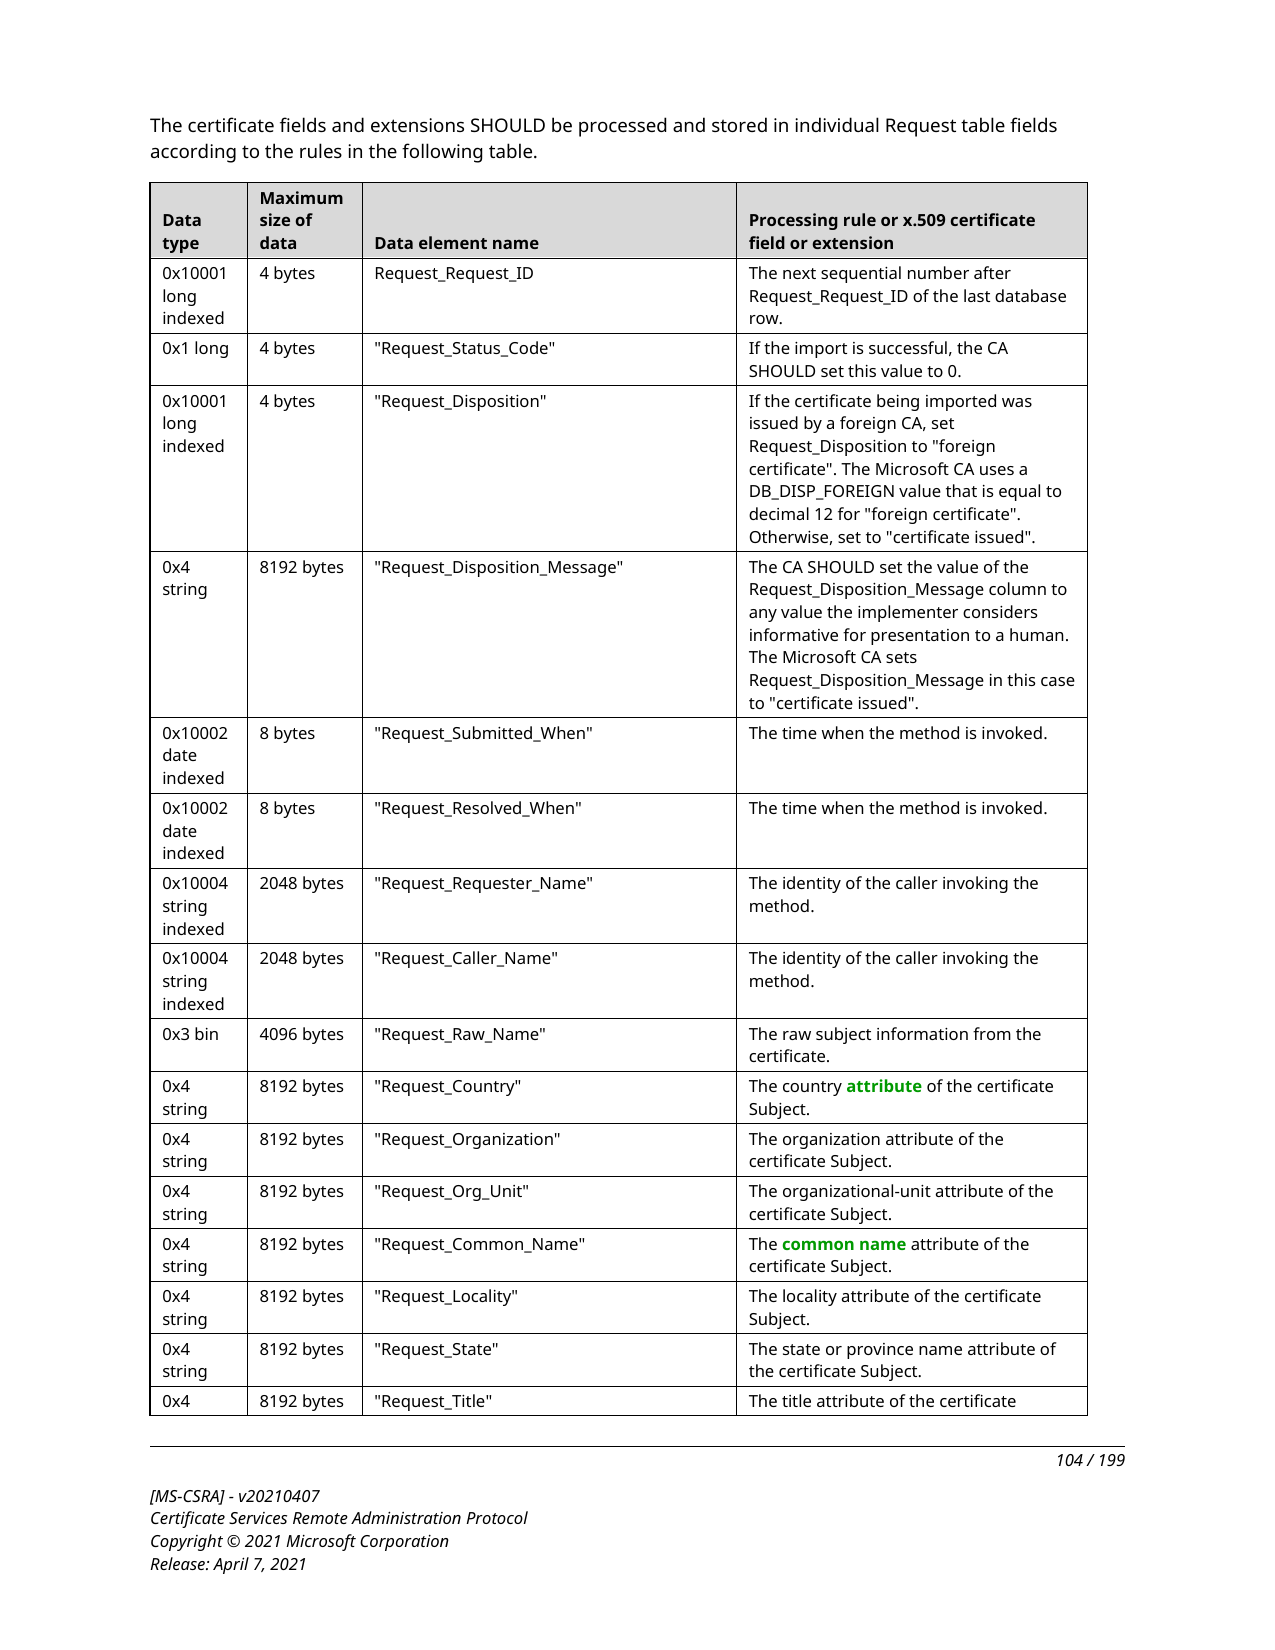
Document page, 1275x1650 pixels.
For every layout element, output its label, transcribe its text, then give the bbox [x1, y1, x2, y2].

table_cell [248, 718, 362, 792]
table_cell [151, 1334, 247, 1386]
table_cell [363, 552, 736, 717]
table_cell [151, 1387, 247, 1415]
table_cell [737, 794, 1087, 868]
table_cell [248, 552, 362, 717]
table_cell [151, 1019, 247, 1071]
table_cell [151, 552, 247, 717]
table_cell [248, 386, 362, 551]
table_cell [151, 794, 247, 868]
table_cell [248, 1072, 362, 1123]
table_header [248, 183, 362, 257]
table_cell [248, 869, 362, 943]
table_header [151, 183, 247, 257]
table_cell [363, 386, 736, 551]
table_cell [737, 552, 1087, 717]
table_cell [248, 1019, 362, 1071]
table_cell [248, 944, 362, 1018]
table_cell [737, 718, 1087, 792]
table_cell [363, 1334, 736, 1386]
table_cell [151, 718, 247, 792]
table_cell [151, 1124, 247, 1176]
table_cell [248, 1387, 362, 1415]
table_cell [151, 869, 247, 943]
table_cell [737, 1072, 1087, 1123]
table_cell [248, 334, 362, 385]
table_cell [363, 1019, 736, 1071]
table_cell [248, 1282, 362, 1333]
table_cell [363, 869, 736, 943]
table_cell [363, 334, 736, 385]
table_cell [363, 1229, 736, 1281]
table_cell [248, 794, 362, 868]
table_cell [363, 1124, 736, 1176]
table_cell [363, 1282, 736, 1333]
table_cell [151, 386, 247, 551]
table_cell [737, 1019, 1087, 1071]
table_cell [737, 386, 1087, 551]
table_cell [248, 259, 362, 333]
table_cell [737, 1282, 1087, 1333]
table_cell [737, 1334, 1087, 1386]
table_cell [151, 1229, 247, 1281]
text The certificate fields and extensions SHOULD be processed and stored in individual Request table fields according to the rules in the following table. [150, 112, 1125, 163]
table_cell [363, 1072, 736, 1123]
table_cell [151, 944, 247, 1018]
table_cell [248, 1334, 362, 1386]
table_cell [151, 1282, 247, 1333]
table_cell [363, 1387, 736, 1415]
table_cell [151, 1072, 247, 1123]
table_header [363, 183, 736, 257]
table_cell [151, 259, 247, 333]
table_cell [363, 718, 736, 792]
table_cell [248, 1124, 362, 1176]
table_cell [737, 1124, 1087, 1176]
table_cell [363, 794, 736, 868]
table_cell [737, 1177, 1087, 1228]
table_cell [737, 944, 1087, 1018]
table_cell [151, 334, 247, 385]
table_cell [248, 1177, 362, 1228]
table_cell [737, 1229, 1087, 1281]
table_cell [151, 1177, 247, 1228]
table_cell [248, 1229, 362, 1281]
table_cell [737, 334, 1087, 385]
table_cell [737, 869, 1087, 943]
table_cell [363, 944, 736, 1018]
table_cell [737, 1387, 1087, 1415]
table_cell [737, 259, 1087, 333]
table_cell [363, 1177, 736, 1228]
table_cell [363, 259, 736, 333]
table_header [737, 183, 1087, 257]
